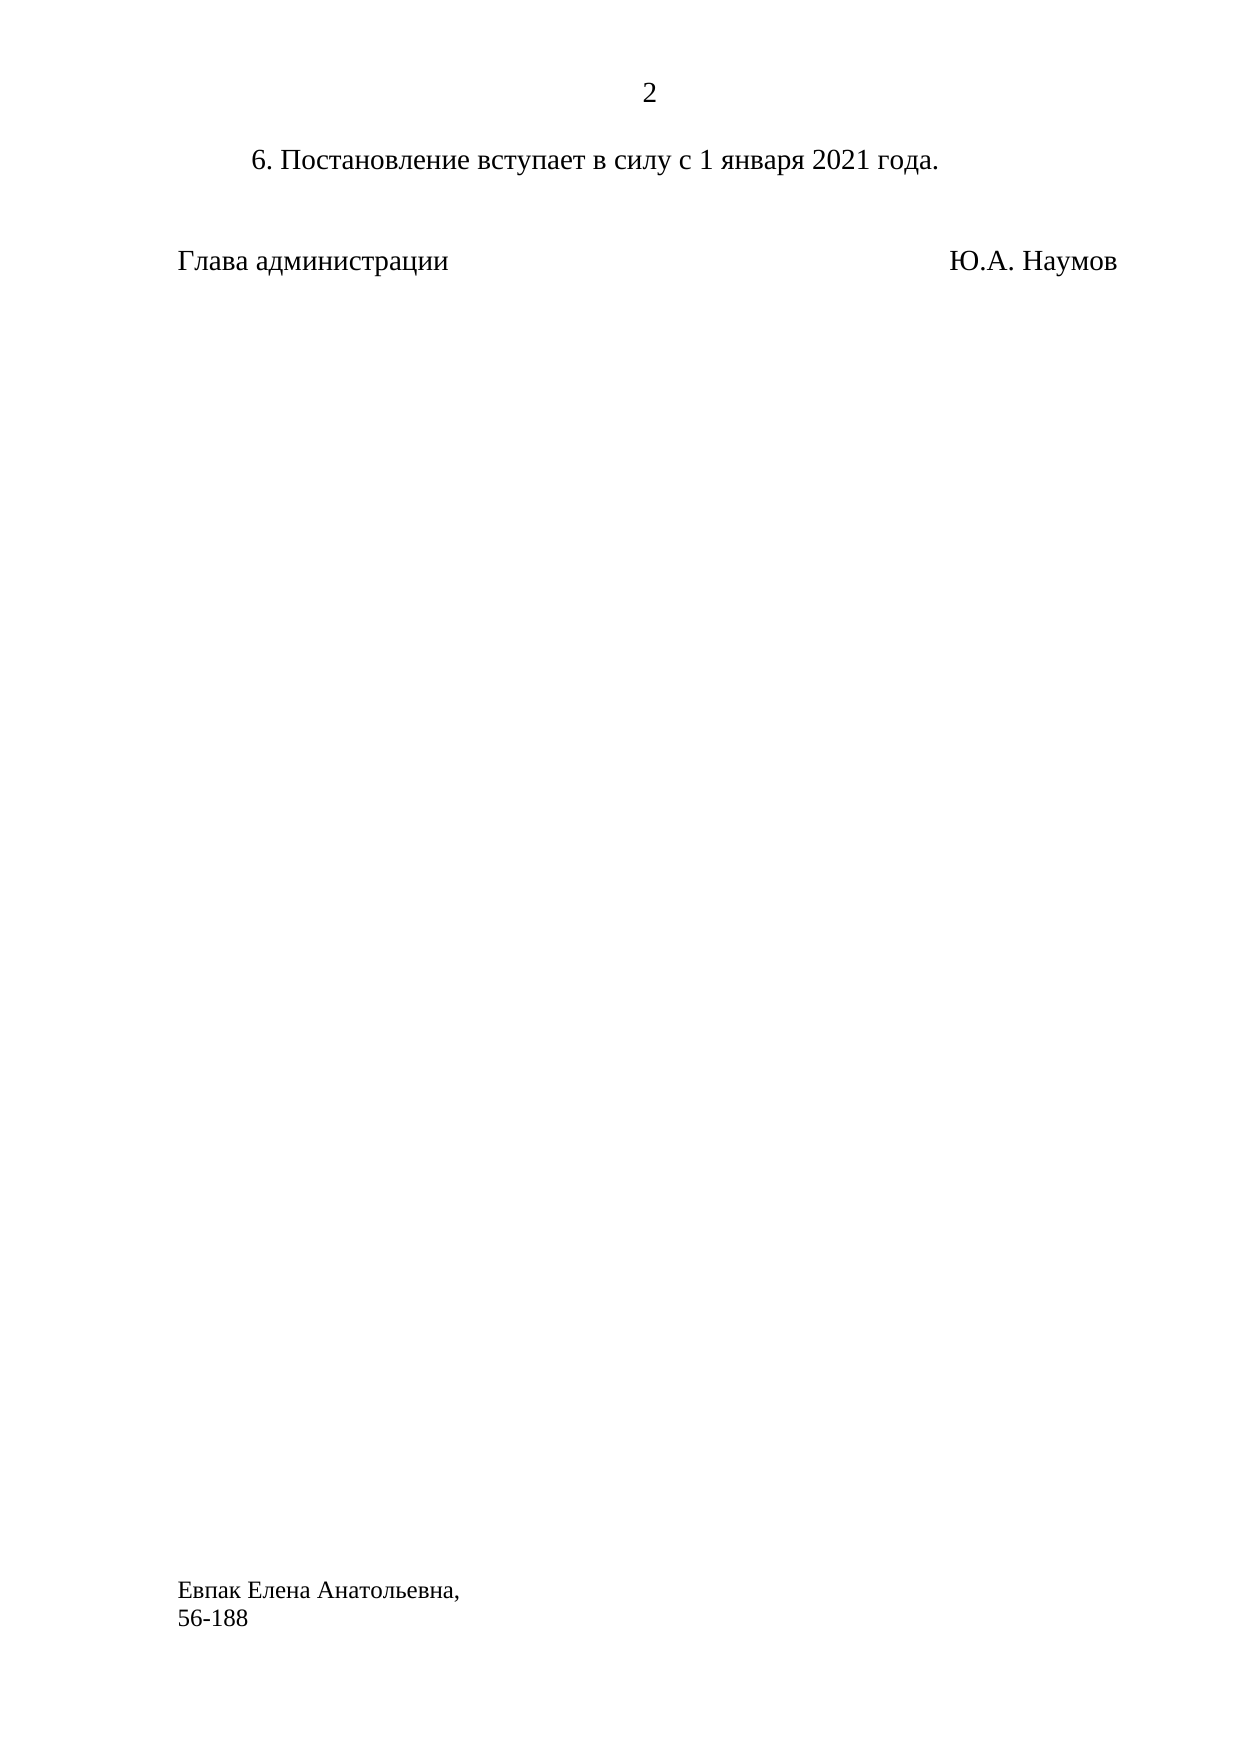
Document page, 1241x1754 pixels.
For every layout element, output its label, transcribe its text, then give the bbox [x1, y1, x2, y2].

text 56-188 [177, 1603, 1122, 1632]
text 6. Постановление вступает в силу с 1 января 2021 года. [177, 142, 1122, 176]
text Глава администрации Ю.А. Наумов [177, 243, 1122, 276]
text Евпак Елена Анатольевна, [177, 1575, 1122, 1603]
